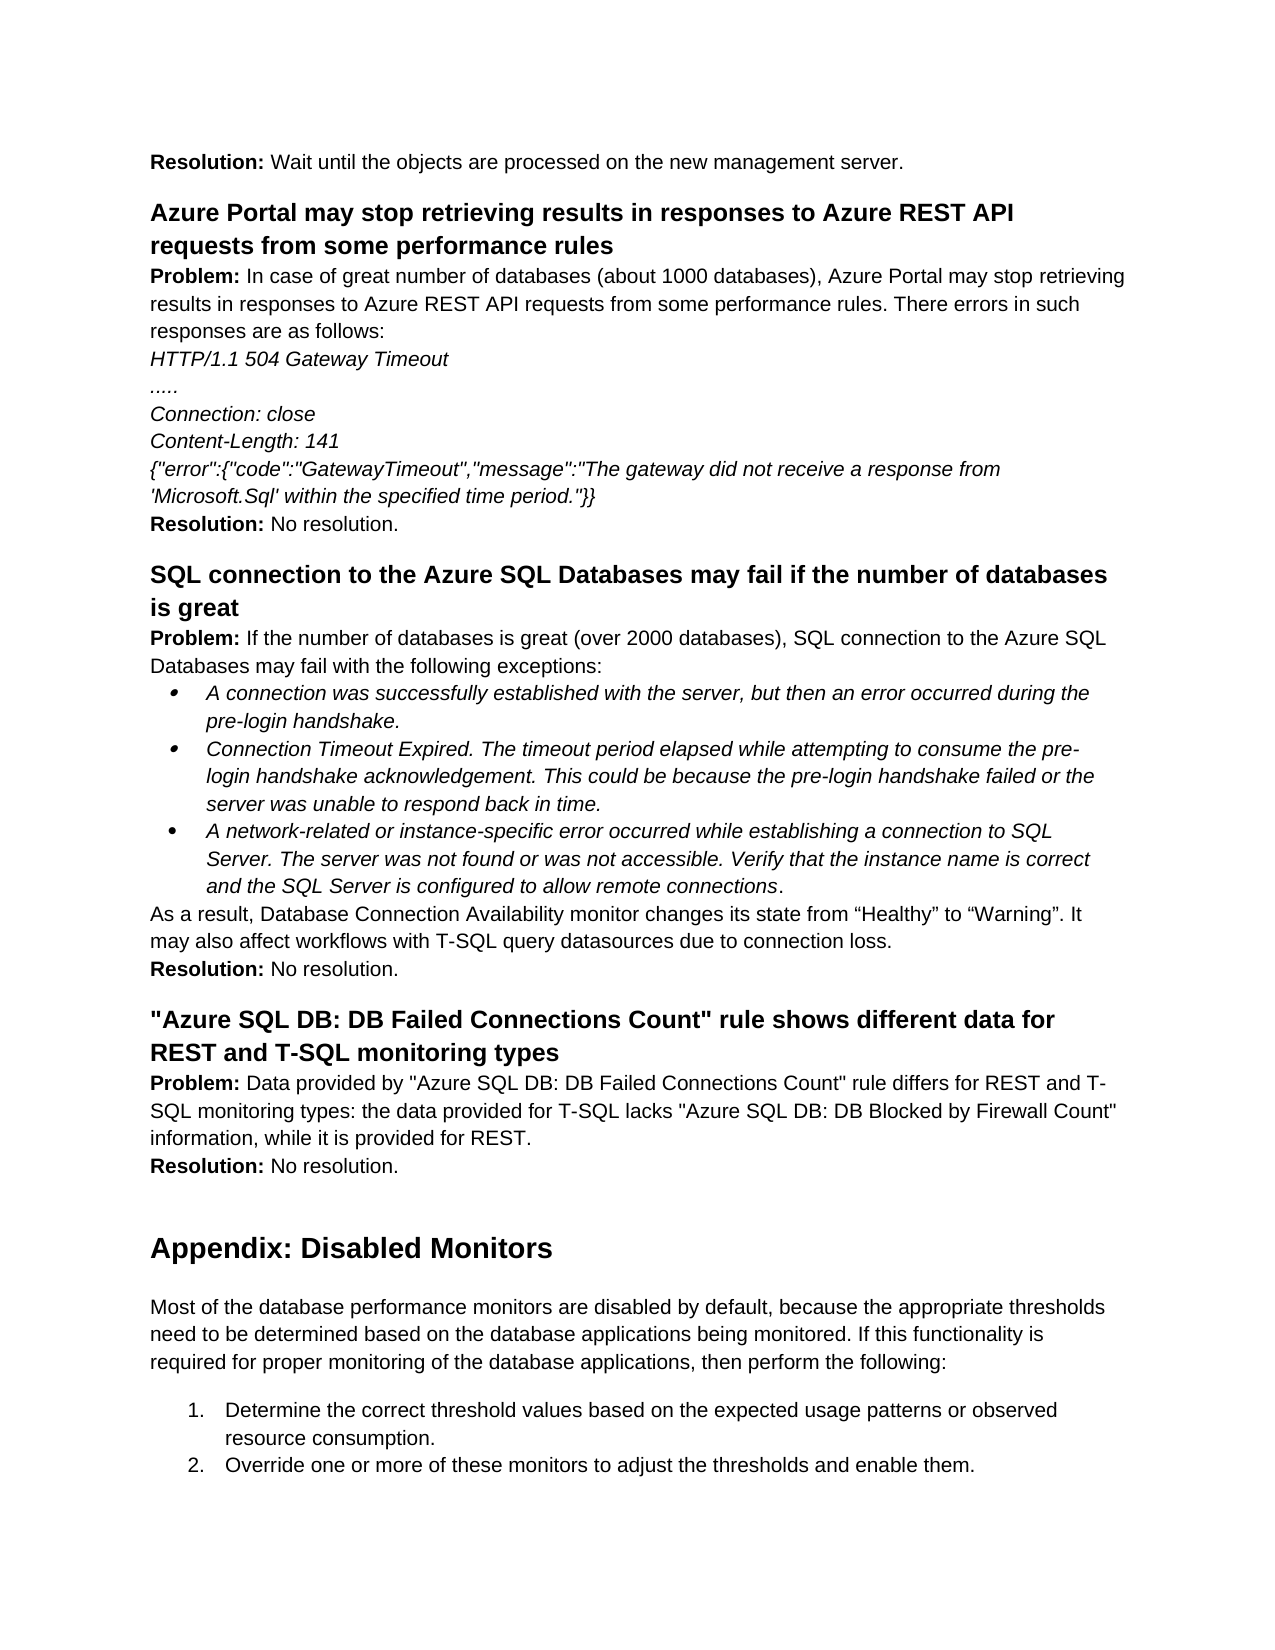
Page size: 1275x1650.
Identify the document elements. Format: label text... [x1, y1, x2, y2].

text Resolution: No resolution. [150, 512, 1125, 536]
text "Azure SQL DB: DB Failed Connections Count" rule shows different data for REST and T-SQL monitoring types [150, 1005, 1125, 1067]
text Problem: In case of great number of databases (about 1000 databases), Azure Portal may stop retrieving results in responses to Azure REST API requests from some performance rules. There errors in such responses are as follows: [150, 264, 1125, 343]
text Problem: Data provided by "Azure SQL DB: DB Failed Connections Count" rule differs for REST and T-SQL monitoring types: the data provided for T-SQL lacks "Azure SQL DB: DB Blocked by Firewall Count" information, while it is provided for REST. [150, 1071, 1125, 1150]
list A connection was successfully established with the server, but then an error occurred during the pre-login handshake. [169, 681, 1125, 733]
text {"error":{"code":"GatewayTimeout","message":"The gateway did not receive a response from 'Microsoft.Sql' within the specified time period."}} [150, 457, 1125, 508]
text Resolution: Wait until the objects are processed on the new management server. [150, 150, 1125, 174]
text HTTP/1.1 504 Gateway Timeout [150, 347, 1125, 371]
list Override one or more of these monitors to adjust the thresholds and enable them. [187, 1453, 1125, 1477]
text Resolution: No resolution. [150, 1153, 1125, 1177]
text SQL connection to the Azure SQL Databases may fail if the number of databases is great [150, 560, 1125, 622]
text Most of the database performance monitors are disabled by default, because the appropriate thresholds need to be determined based on the database applications being monitored. If this functionality is required for proper monitoring of the database applications, then perform the following: [150, 1294, 1125, 1373]
text Resolution: No resolution. [150, 957, 1125, 981]
list A network-related or instance-specific error occurred while establishing a connection to SQL Server. The server was not found or was not accessible. Verify that the instance name is correct and the SQL Server is configured to allow remote connections. [169, 819, 1125, 898]
subtitle Appendix: Disabled Monitors [150, 1231, 1125, 1264]
list Determine the correct threshold values based on the expected usage patterns or observed resource consumption. [187, 1398, 1125, 1449]
list Connection Timeout Expired. The timeout period elapsed while attempting to consume the pre-login handshake acknowledgement. This could be because the pre-login handshake failed or the server was unable to respond back in time. [169, 736, 1125, 815]
text Connection: close [150, 402, 1125, 426]
text Problem: If the number of databases is great (over 2000 databases), SQL connection to the Azure SQL Databases may fail with the following exceptions: [150, 626, 1125, 678]
text Azure Portal may stop retrieving results in responses to Azure REST API requests from some performance rules [150, 198, 1125, 260]
text Content-Length: 141 [150, 429, 1125, 453]
text As a result, Database Connection Availability monitor changes its state from “Healthy” to “Warning”. It may also affect workflows with T-SQL query datasources due to connection loss. [150, 902, 1125, 953]
text ..... [150, 374, 1125, 398]
